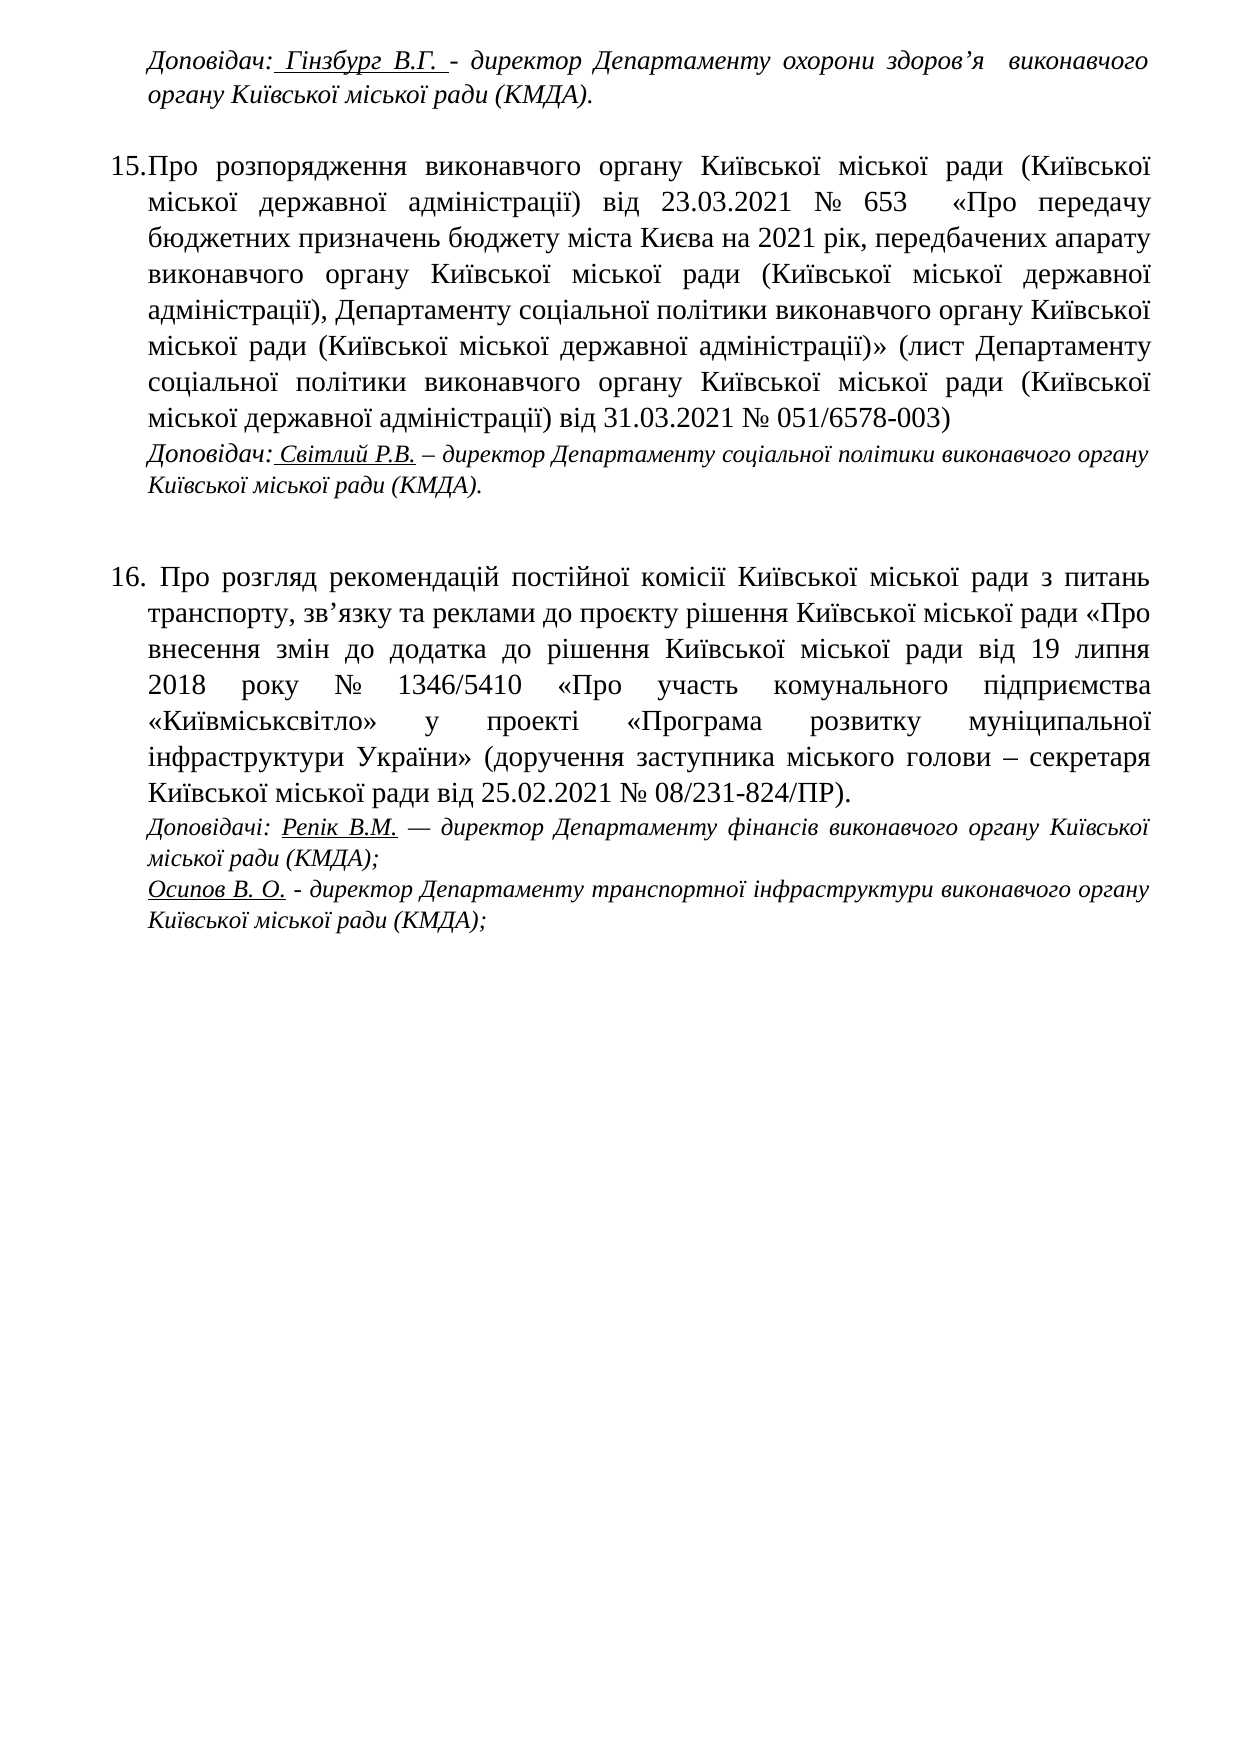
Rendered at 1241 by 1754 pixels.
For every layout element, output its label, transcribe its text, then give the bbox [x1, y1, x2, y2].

list Доповідач: Світлий Р.В. – директор Департаменту соціальної політики виконавчого органу Київської міської ради (КМДА). [148, 437, 1152, 499]
list Доповідач: Гінзбург В.Г. - директор Департаменту охорони здоров’я виконавчого органу Київської міської ради (КМДА). [148, 44, 1152, 109]
list Про розпорядження виконавчого органу Київської міської ради (Київської міської державної адміністрації) від 23.03.2021 № 653 «Про передачу бюджетних призначень бюджету міста Києва на 2021 рік, передбачених апарату виконавчого органу Київської міської ради (Київської міської державної адміністрації), Департаменту соціальної політики виконавчого органу Київської міської ради (Київської міської державної адміністрації)» (лист Департаменту соціальної політики виконавчого органу Київської міської ради (Київської міської державної адміністрації) від 31.03.2021 № 051/6578-003) [110, 148, 1152, 434]
text Доповідачі: Репік В.М. — директор Департаменту фінансів виконавчого органу Київської міської ради (КМДА); [148, 812, 1152, 872]
text Осипов В. О. - директор Департаменту транспортної інфраструктури виконавчого органу Київської міської ради (КМДА); [148, 874, 1152, 934]
list Про розгляд рекомендацій постійної комісії Київської міської ради з питань транспорту, зв’язку та реклами до проєкту рішення Київської міської ради «Про внесення змін до додатка до рішення Київської міської ради від 19 липня 2018 року № 1346/5410 «Про участь комунального підприємства «Київміськсвітло» у проекті «Програма розвитку муніципальної інфраструктури України» (доручення заступника міського голови – секретаря Київської міської ради від 25.02.2021 № 08/231-824/ПР). [110, 559, 1152, 809]
